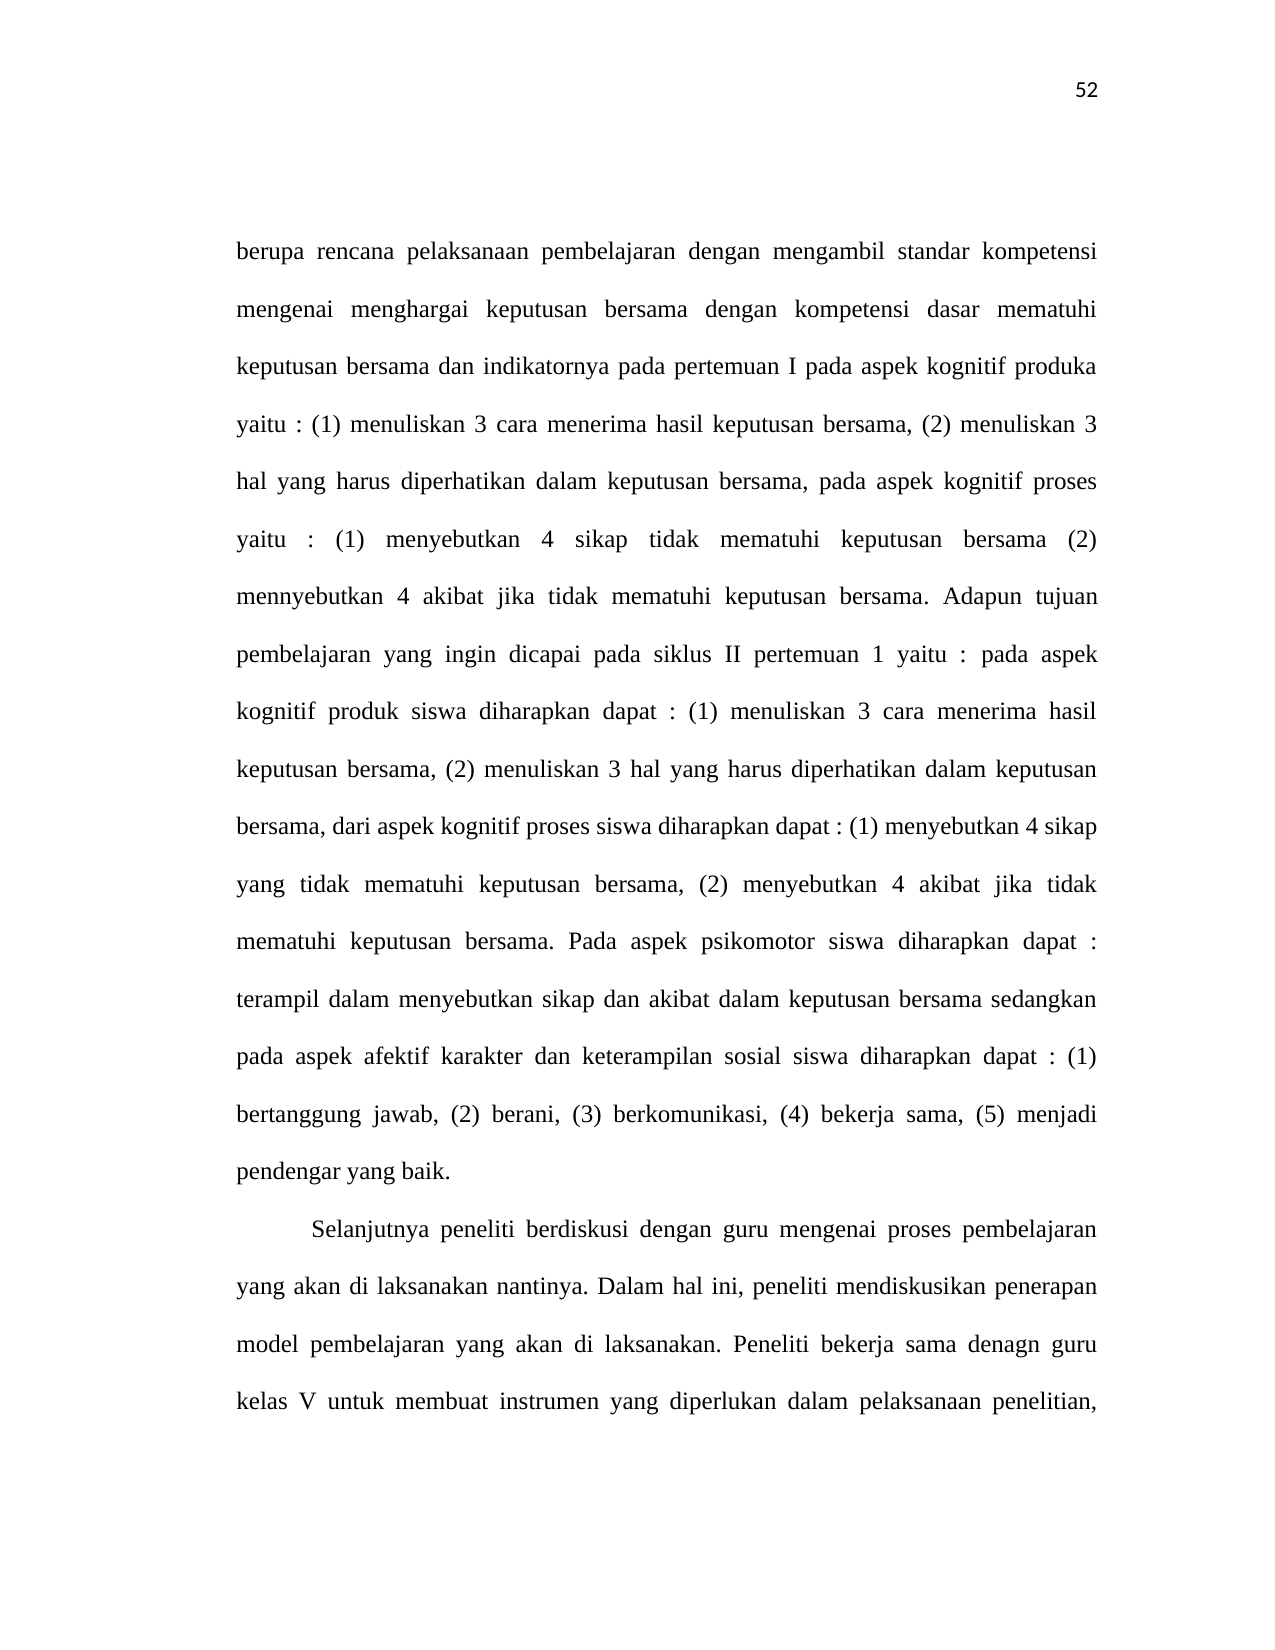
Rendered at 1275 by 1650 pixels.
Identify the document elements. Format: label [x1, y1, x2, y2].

list [236, 236, 1098, 1185]
list [236, 1214, 1098, 1415]
